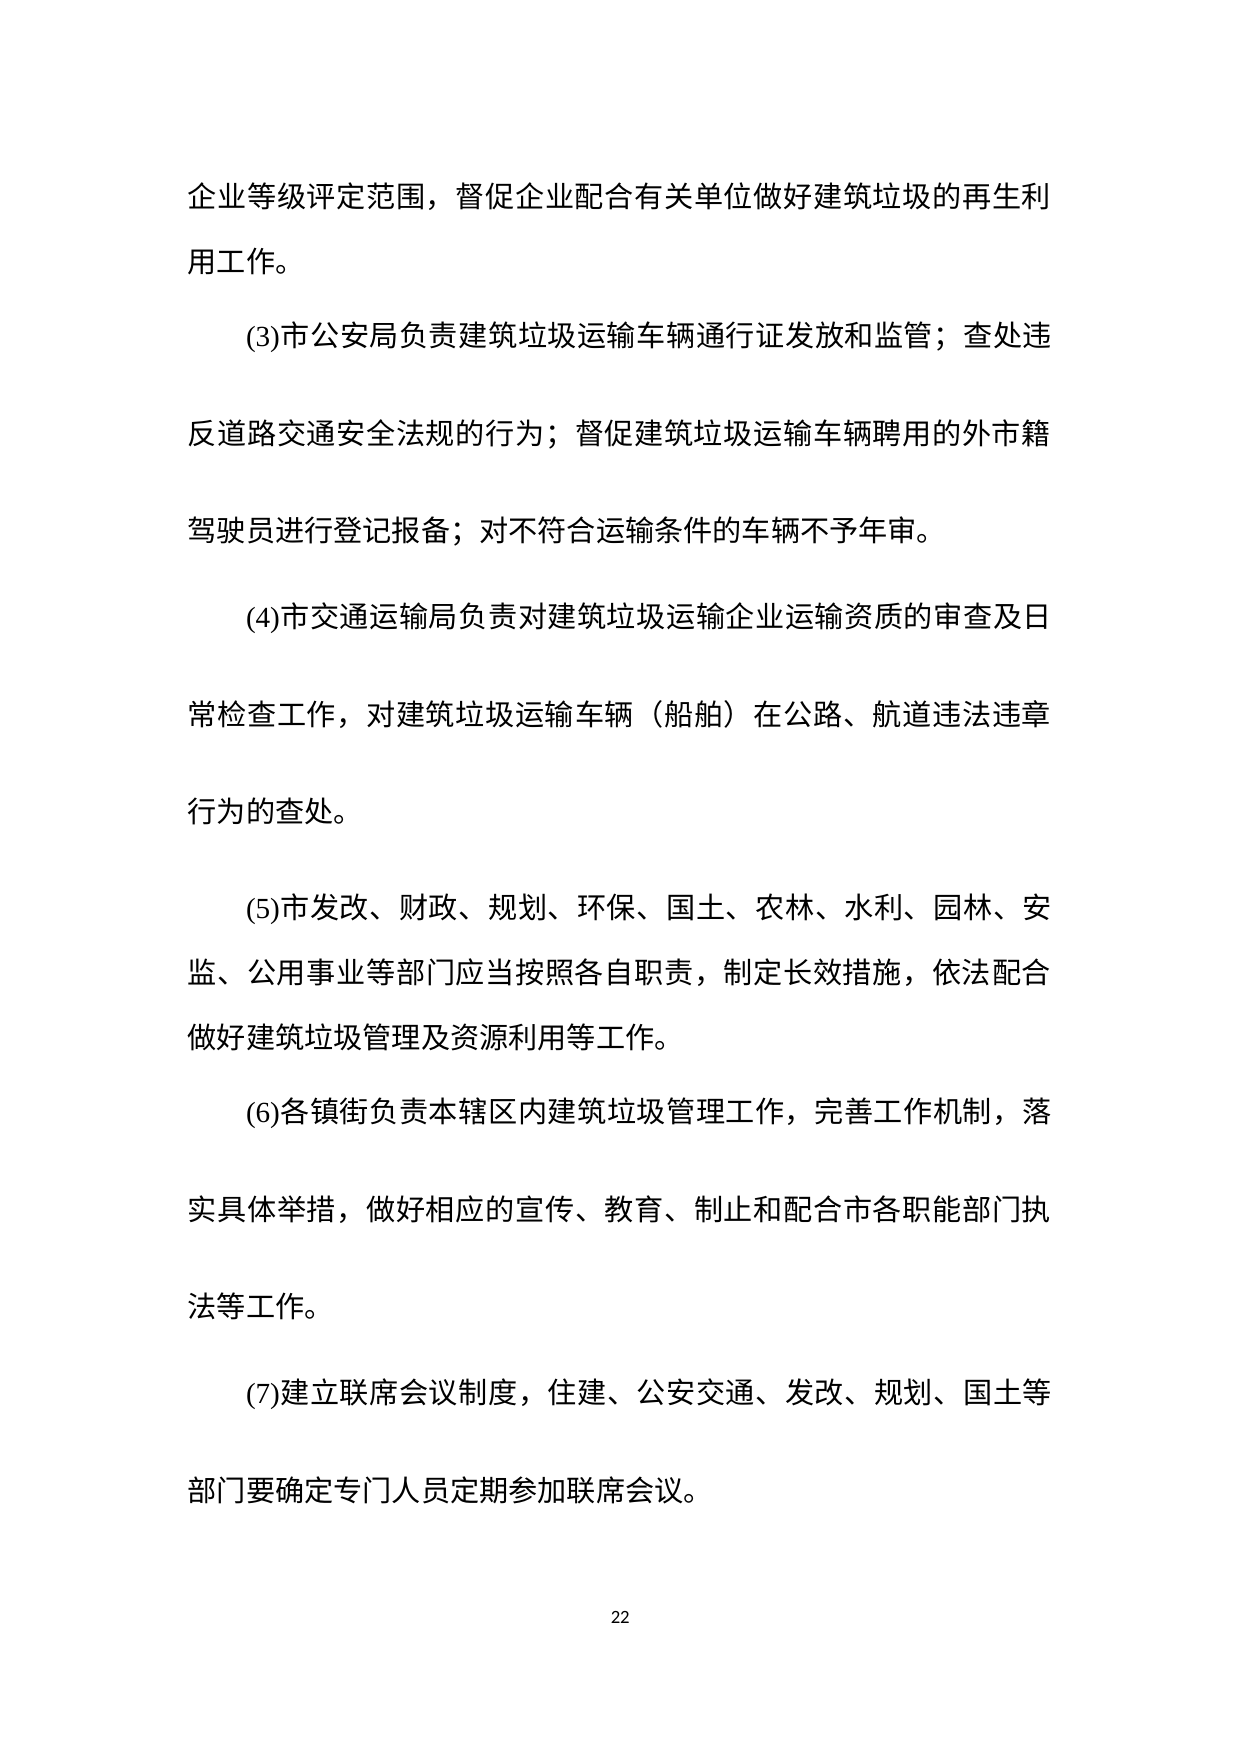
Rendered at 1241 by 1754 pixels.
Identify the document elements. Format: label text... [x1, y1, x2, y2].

text (5)市发改、财政、规划、环保、国土、农林、水利、园林、安监、公用事业等部门应当按照各自职责，制定长效措施，依法配合做好建筑垃圾管理及资源利用等工作。 [187, 873, 1053, 1068]
text (3)市公安局负责建筑垃圾运输车辆通行证发放和监管；查处违反道路交通安全法规的行为；督促建筑垃圾运输车辆聘用的外市籍驾驶员进行登记报备；对不符合运输条件的车辆不予年审。 [187, 301, 1053, 561]
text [187, 162, 1053, 292]
text (6)各镇街负责本辖区内建筑垃圾管理工作，完善工作机制，落实具体举措，做好相应的宣传、教育、制止和配合市各职能部门执法等工作。 [187, 1077, 1053, 1337]
text (4)市交通运输局负责对建筑垃圾运输企业运输资质的审查及日常检查工作，对建筑垃圾运输车辆（船舶）在公路、航道违法违章行为的查处。 [187, 582, 1053, 842]
text (7)建立联席会议制度，住建、公安交通、发改、规划、国土等部门要确定专门人员定期参加联席会议。 [187, 1358, 1053, 1521]
